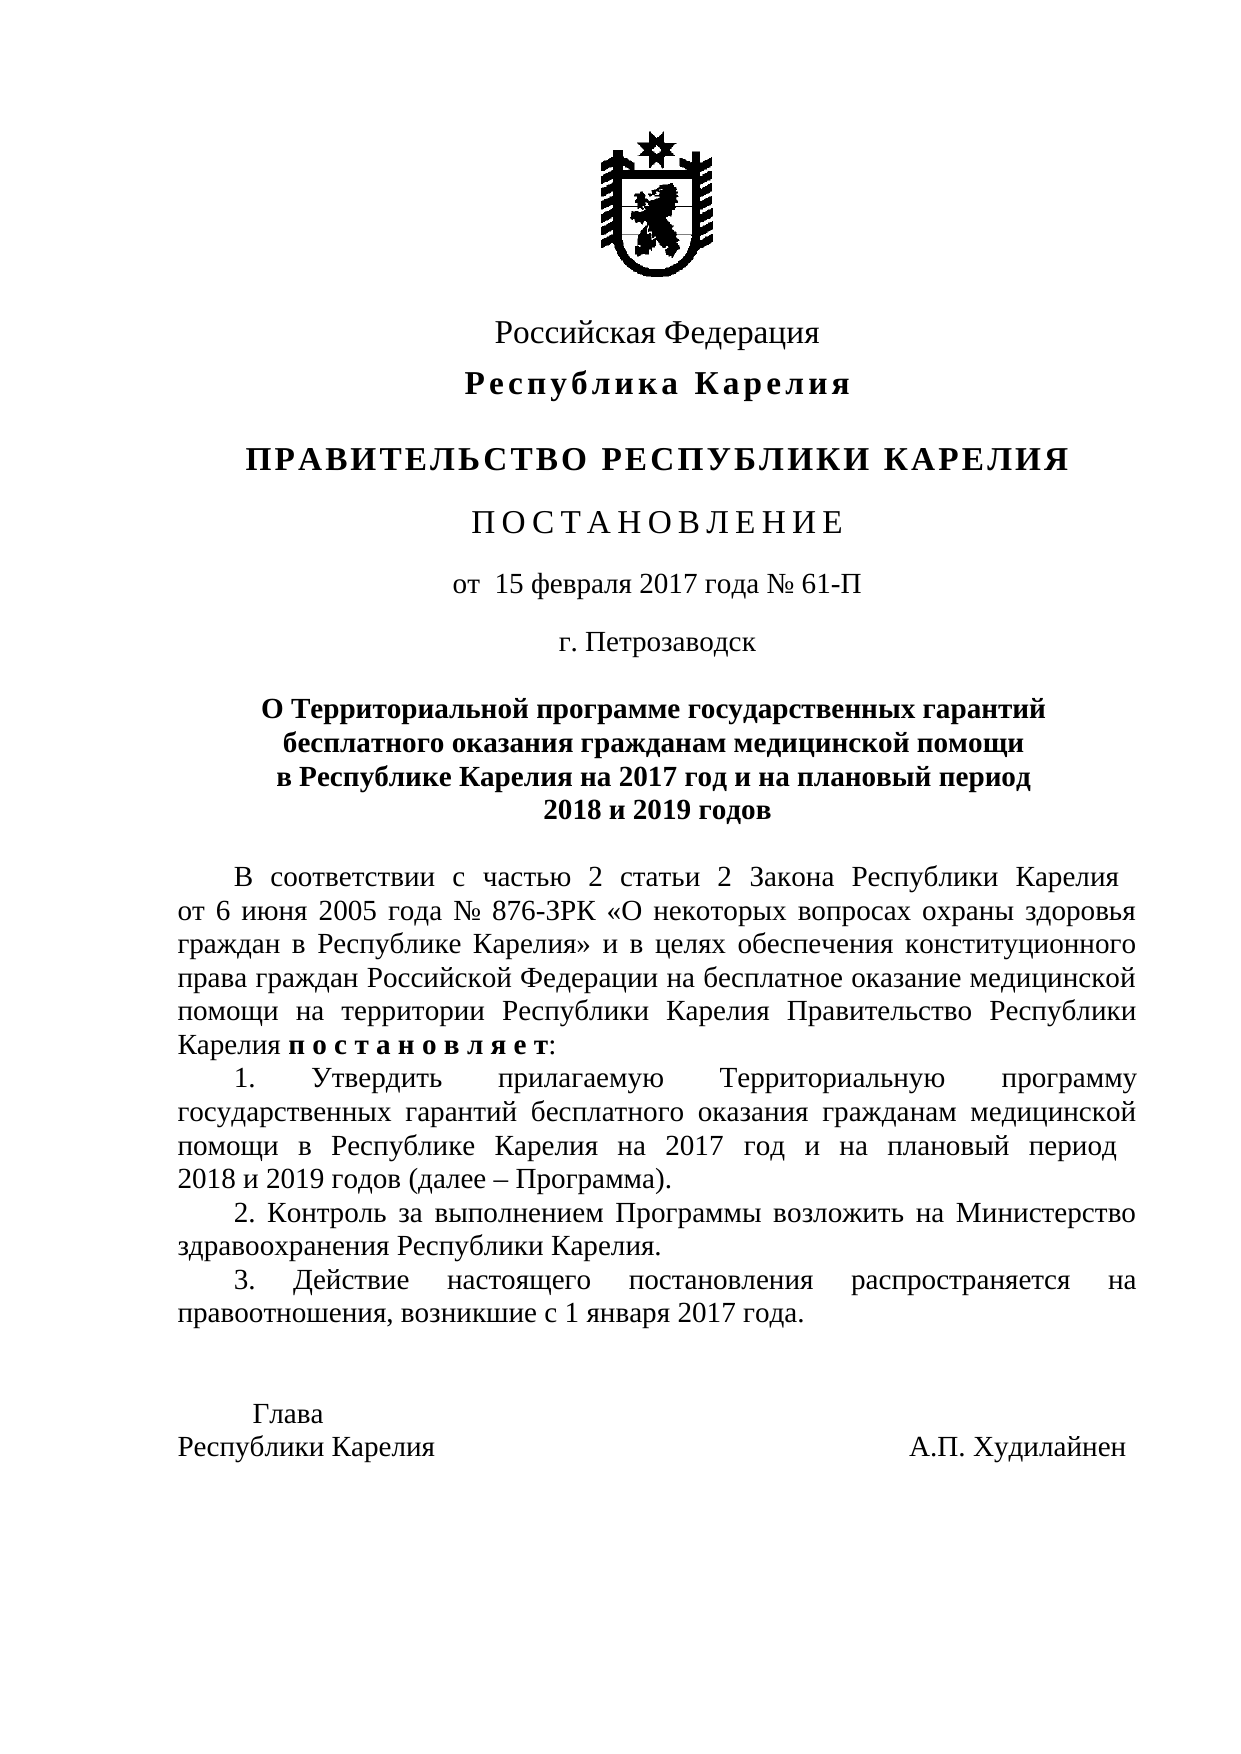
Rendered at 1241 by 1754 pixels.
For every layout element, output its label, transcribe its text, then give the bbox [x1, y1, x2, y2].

text В соответствии с частью 2 статьи 2 Закона Республики Карелия от 6 июня 2005 года № 876-ЗРК «О некоторых вопросах охраны здоровья граждан в Республике Карелия» и в целях обеспечения конституционного права граждан Российской Федерации на бесплатное оказание медицинской помощи на территории Республики Карелия Правительство Республики Карелия п о с т а н о в л я е т: [177, 859, 1137, 1061]
subtitle Республика Карелия [162, 363, 1152, 402]
text О Территориальной программе государственных гарантий бесплатного оказания гражданам медицинской помощи в Республике Карелия на 2017 год и на плановый период 2018 и 2019 годов [177, 692, 1137, 826]
text 3. Действие настоящего постановления распространяется на правоотношения, возникшие с 1 января 2017 года. [177, 1262, 1137, 1329]
text от 15 февраля 2017 года № 61-П [162, 566, 1152, 599]
subtitle ПОСТАНОВЛЕНИЕ [162, 503, 1152, 541]
text г. Петрозаводск [162, 624, 1152, 658]
subtitle Российская Федерация [162, 313, 1152, 351]
subtitle ПРАВИТЕЛЬСТВО РЕСПУБЛИКИ КАРЕЛИЯ [162, 439, 1152, 478]
text 1. Утвердить прилагаемую Территориальную программу государственных гарантий бесплатного оказания гражданам медицинской помощи в Республике Карелия на 2017 год и на плановый период 2018 и 2019 годов (далее – Программа). [177, 1061, 1137, 1195]
text Глава [177, 1396, 1152, 1429]
picture [581, 118, 733, 301]
text 2. Контроль за выполнением Программы возложить на Министерство здравоохранения Республики Карелия. [177, 1195, 1137, 1262]
text Республики Карелия А.П. Худилайнен [177, 1429, 1152, 1463]
